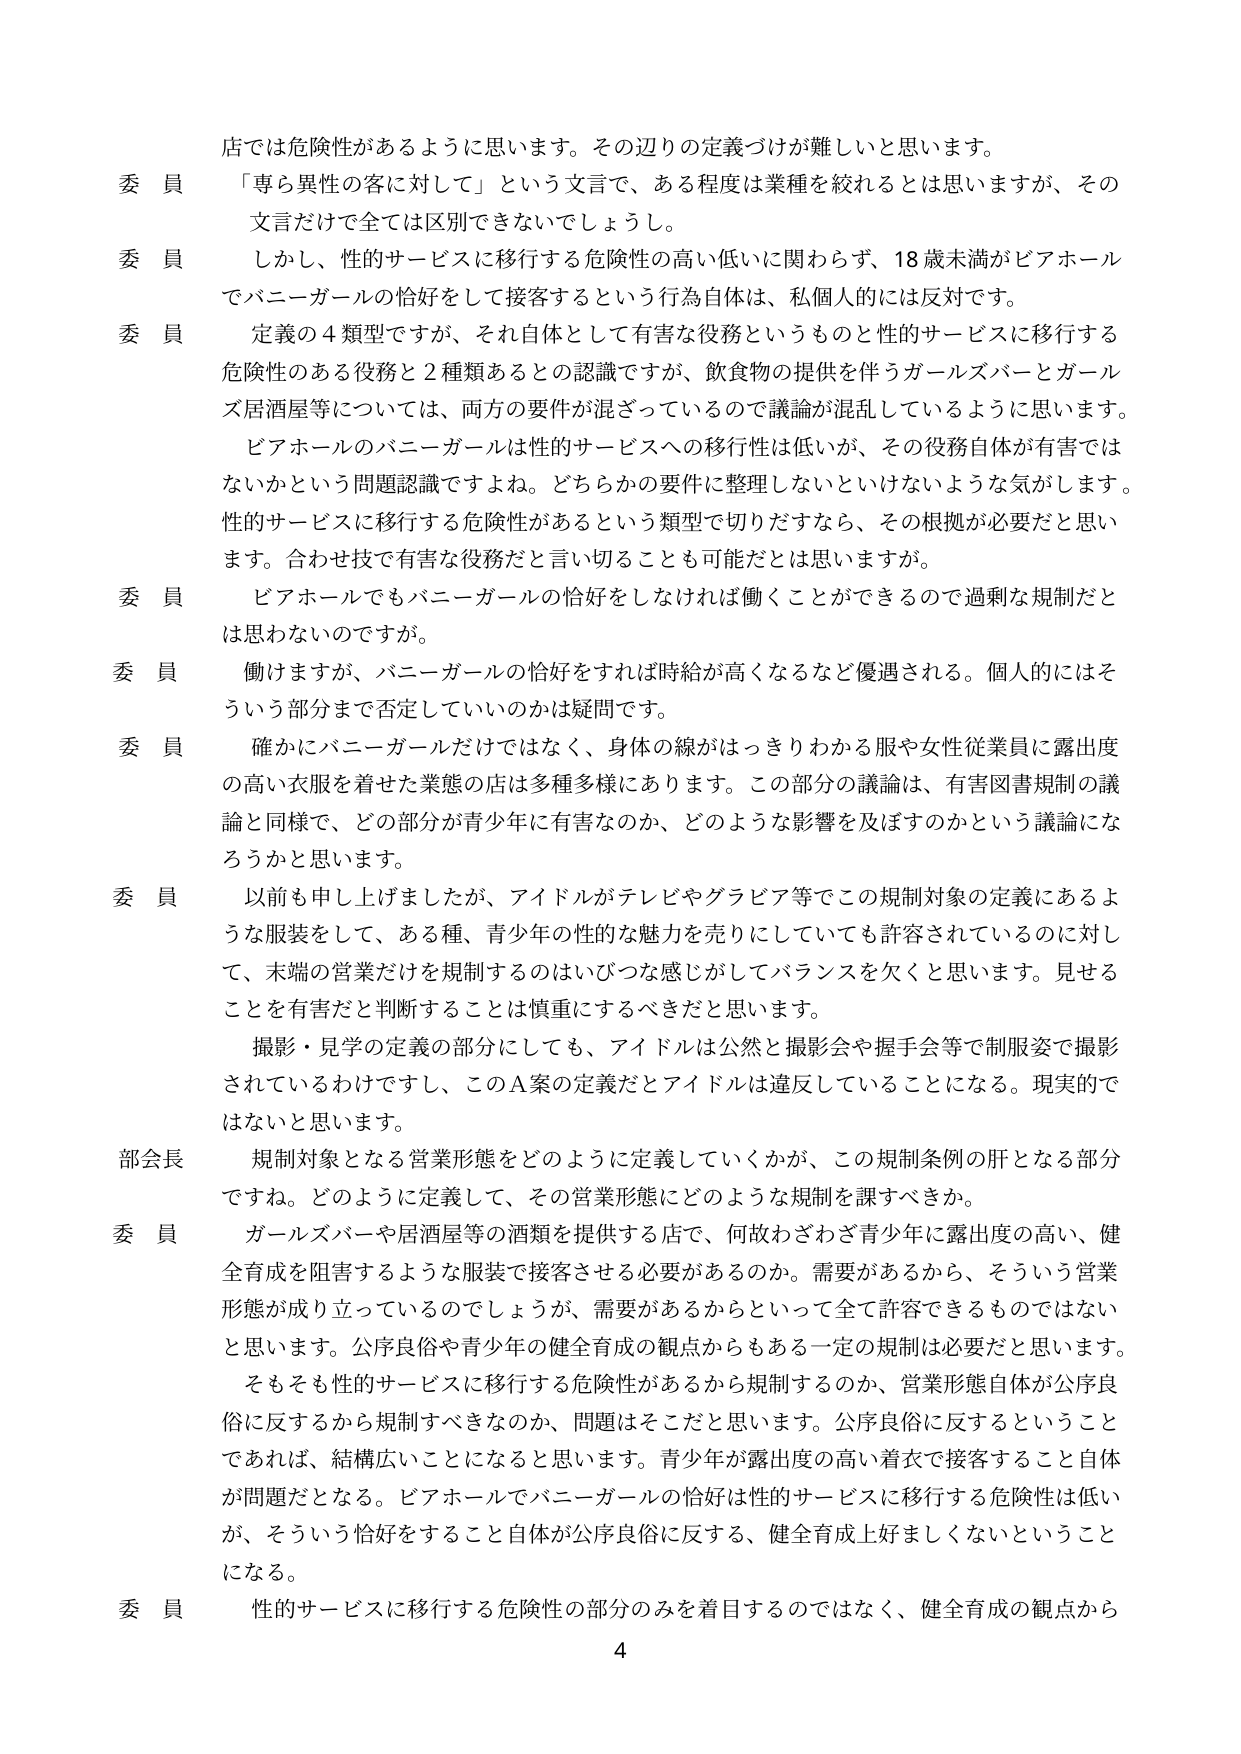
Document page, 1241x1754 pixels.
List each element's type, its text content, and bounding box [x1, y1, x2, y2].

text 委 員 確かにバニーガールだけではなく、身体の線がはっきりわかる服や女性従業員に露出度の高い衣服を着せた業態の店は多種多様にあります。この部分の議論は、有害図書規制の議論と同様で、どの部分が青少年に有害なのか、どのような影響を及ぼすのかという議論になろうかと思います。 [118, 727, 1122, 877]
text 委 員 しかし、性的サービスに移行する危険性の高い低いに関わらず、18歳未満がビアホールでバニーガールの恰好をして接客するという行為自体は、私個人的には反対です。 [118, 239, 1122, 314]
text 撮影・見学の定義の部分にしても、アイドルは公然と撮影会や握手会等で制服姿で撮影されているわけですし、このＡ案の定義だとアイドルは違反していることになる。現実的ではないと思います。 [118, 1027, 1122, 1139]
text 部会長 規制対象となる営業形態をどのように定義していくかが、この規制条例の肝となる部分ですね。どのように定義して、その営業形態にどのような規制を課すべきか。 [118, 1139, 1122, 1214]
text 委 員 「専ら異性の客に対して」という文言で、ある程度は業種を絞れるとは思いますが、その文言だけで全ては区別できないでしょうし。 [118, 164, 1122, 239]
text 委 員 働けますが、バニーガールの恰好をすれば時給が高くなるなど優遇される。個人的にはそういう部分まで否定していいのかは疑問です。 [112, 652, 1122, 727]
text 委 員 定義の４類型ですが、それ自体として有害な役務というものと性的サービスに移行する危険性のある役務と２種類あるとの認識ですが、飲食物の提供を伴うガールズバーとガールズ居酒屋等については、両方の要件が混ざっているので議論が混乱しているように思います。 [118, 314, 1122, 427]
text 委 員 ガールズバーや居酒屋等の酒類を提供する店で、何故わざわざ青少年に露出度の高い、健全育成を阻害するような服装で接客させる必要があるのか。需要があるから、そういう営業形態が成り立っているのでしょうが、需要があるからといって全て許容できるものではないと思います。公序良俗や青少年の健全育成の観点からもある一定の規制は必要だと思います。 [90, 1214, 1122, 1364]
text そもそも性的サービスに移行する危険性があるから規制するのか、営業形態自体が公序良俗に反するから規制すべきなのか、問題はそこだと思います。公序良俗に反するということであれば、結構広いことになると思います。青少年が露出度の高い着衣で接客すること自体が問題だとなる。ビアホールでバニーガールの恰好は性的サービスに移行する危険性は低いが、そういう恰好をすること自体が公序良俗に反する、健全育成上好ましくないということになる。 [90, 1364, 1122, 1589]
text 委 員 ビアホールでもバニーガールの恰好をしなければ働くことができるので過剰な規制だとは思わないのですが。 [118, 577, 1122, 652]
text 委 員 以前も申し上げましたが、アイドルがテレビやグラビア等でこの規制対象の定義にあるような服装をして、ある種、青少年の性的な魅力を売りにしていても許容されているのに対して、末端の営業だけを規制するのはいびつな感じがしてバランスを欠くと思います。見せることを有害だと判断することは慎重にするべきだと思います。 [112, 877, 1122, 1027]
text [118, 127, 1122, 164]
text ビアホールのバニーガールは性的サービスへの移行性は低いが、その役務自体が有害ではないかという問題認識ですよね。どちらかの要件に整理しないといけないような気がします。性的サービスに移行する危険性があるという類型で切りだすなら、その根拠が必要だと思います。合わせ技で有害な役務だと言い切ることも可能だとは思いますが。 [90, 427, 1122, 577]
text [118, 1589, 1122, 1627]
